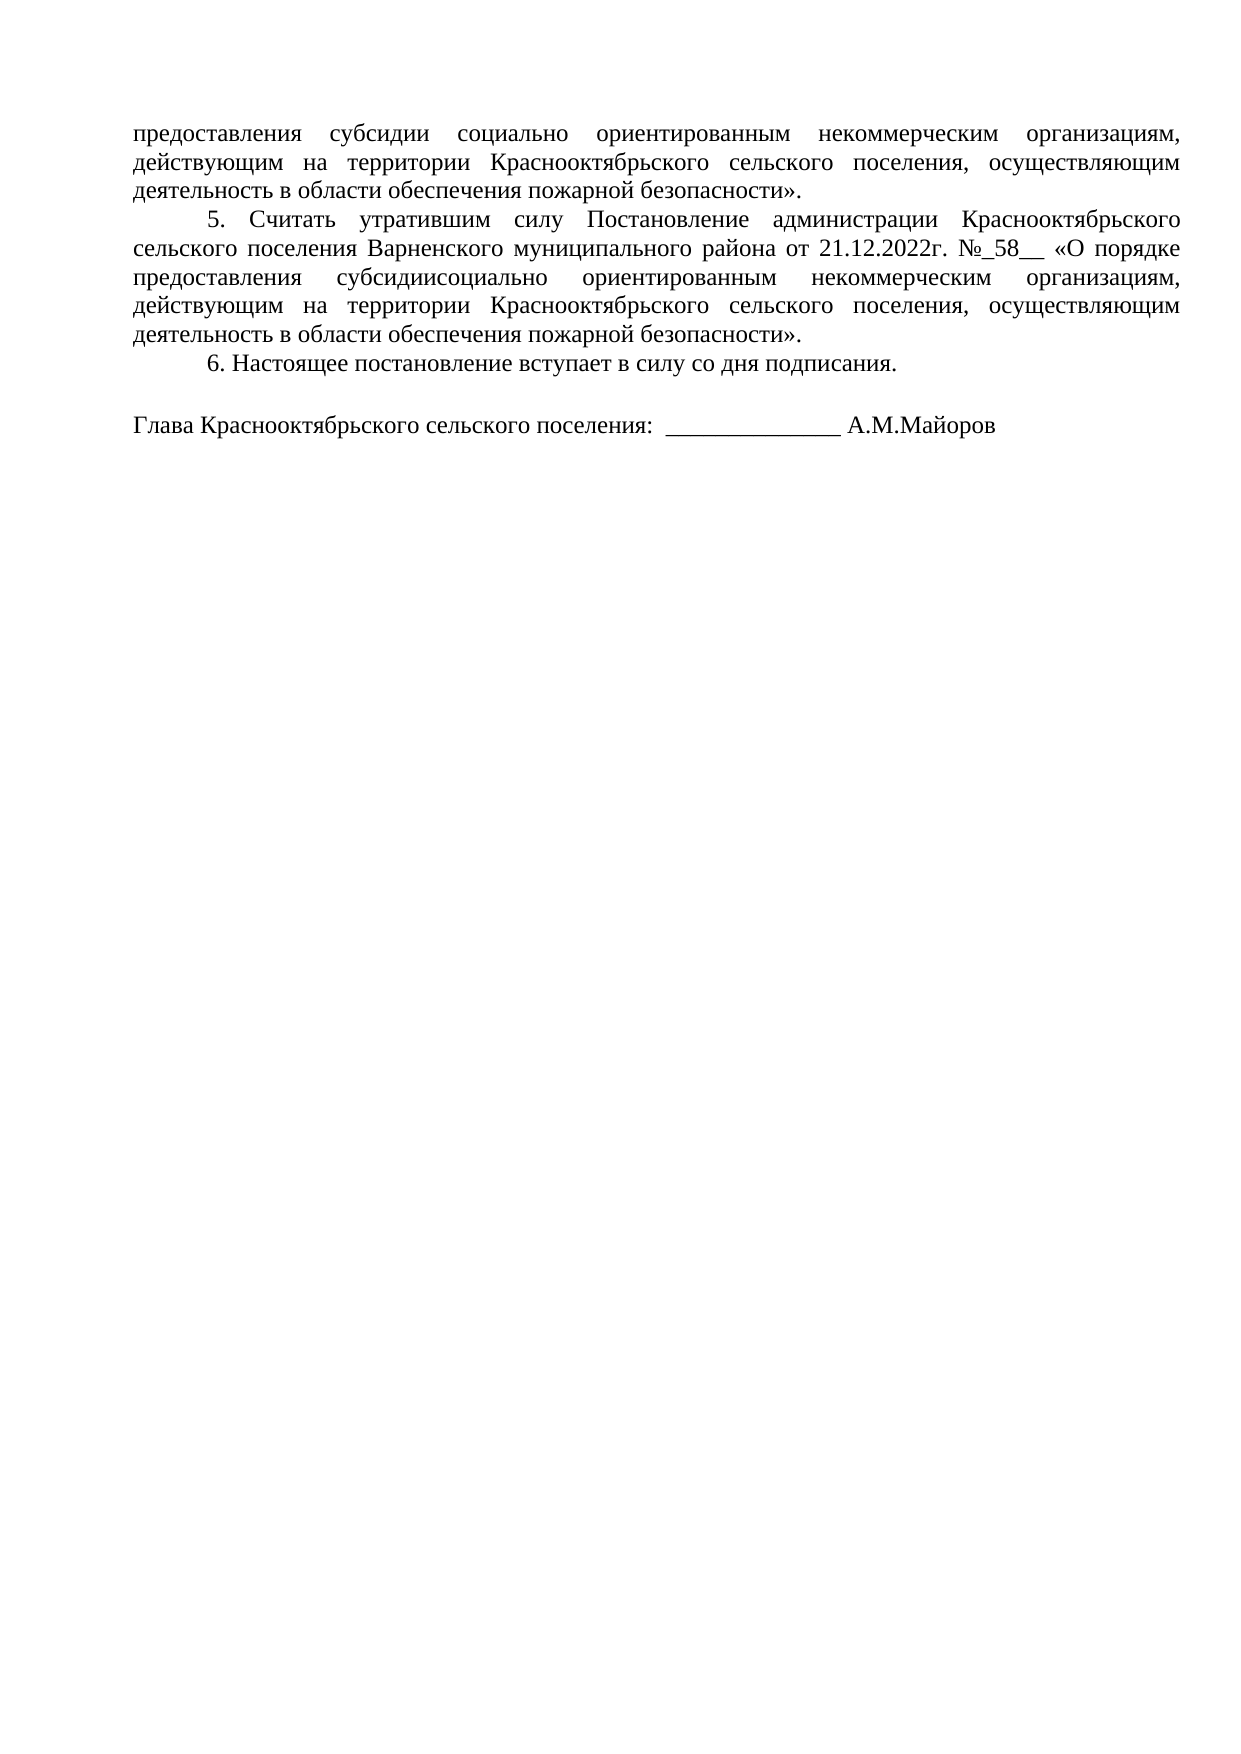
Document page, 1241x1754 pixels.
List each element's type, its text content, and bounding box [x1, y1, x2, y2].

text Глава Краснооктябрьского сельского поселения: ______________ А.М.Майоров [133, 410, 1181, 439]
text 5. Считать утратившим силу Постановление администрации Краснооктябрьского сельского поселения Варненского муниципального района от 21.12.2022г. №_58__ «О порядке предоставления субсидиисоциально ориентированным некоммерческим организациям, действующим на территории Краснооктябрьского сельского поселения, осуществляющим деятельность в области обеспечения пожарной безопасности». [133, 204, 1181, 348]
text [133, 118, 1181, 204]
text 6. Настоящее постановление вступает в силу со дня подписания. [133, 348, 1174, 377]
